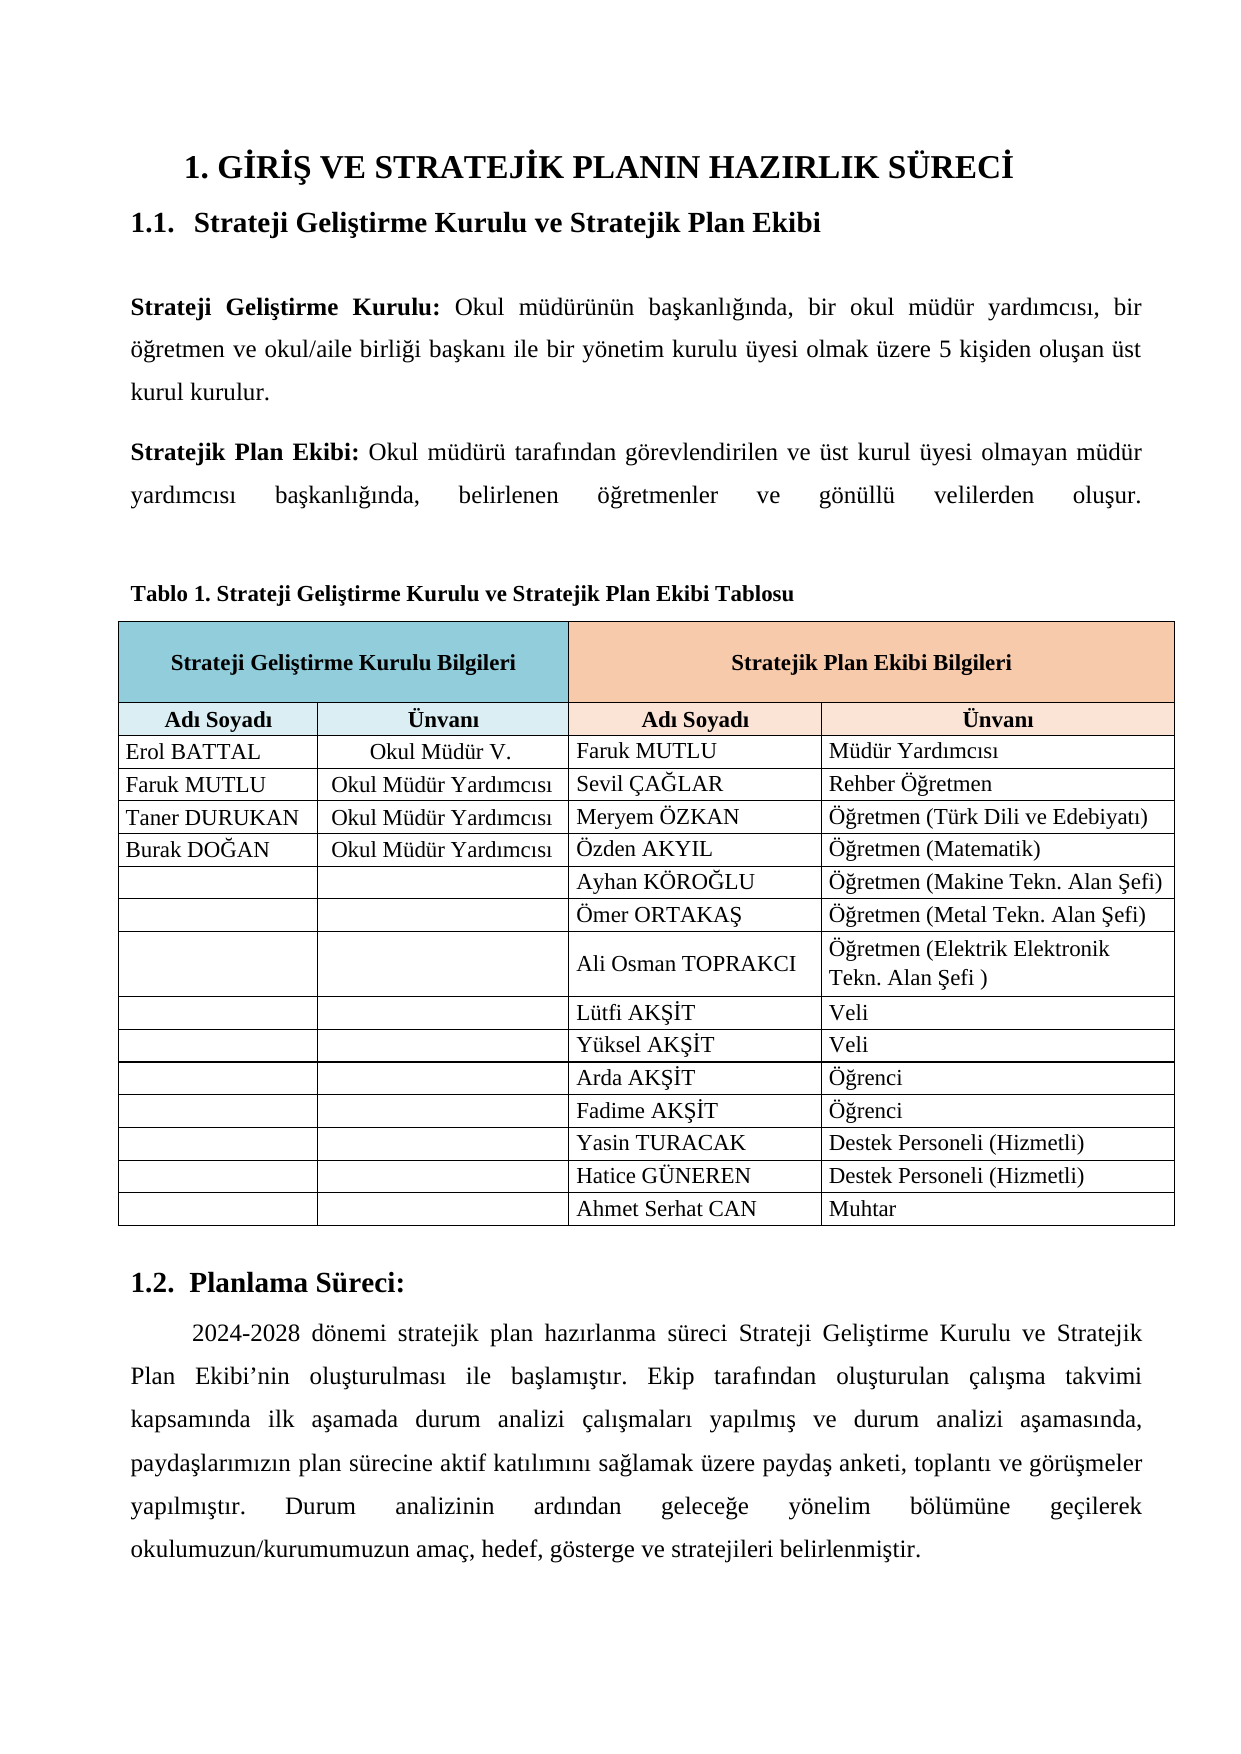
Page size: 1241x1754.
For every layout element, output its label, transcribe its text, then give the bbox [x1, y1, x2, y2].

table_cell Destek Personeli (Hizmetli) [822, 1128, 1174, 1159]
table_cell Okul Müdür V. [318, 736, 568, 767]
table_cell [318, 867, 568, 898]
table_cell [318, 1095, 568, 1127]
table_cell Ayhan KÖROĞLU [569, 867, 821, 898]
table_cell Öğretmen (Elektrik Elektronik Tekn. Alan Şefi ) [822, 932, 1174, 996]
table_cell [318, 1193, 568, 1225]
table_cell Meryem ÖZKAN [569, 801, 821, 833]
table_cell Öğretmen (Metal Tekn. Alan Şefi) [822, 899, 1174, 931]
table_cell Ömer ORTAKAŞ [569, 899, 821, 931]
text 1. GİRİŞ VE STRATEJİK PLANIN HAZIRLIK SÜRECİ [184, 148, 1167, 186]
text Stratejik Plan Ekibi: Okul müdürü tarafından görevlendirilen ve üst kurul üyesi olmayan müdür yardımcısı başkanlığında, belirlenen öğretmenler ve gönüllü velilerden oluşur. [130, 437, 1142, 551]
text Tablo 1. Strateji Geliştirme Kurulu ve Stratejik Plan Ekibi Tablosu [130, 581, 976, 604]
table_cell Hatice GÜNEREN [569, 1161, 821, 1192]
table_cell Sevil ÇAĞLAR [569, 769, 821, 800]
table_cell Yüksel AKŞİT [569, 1030, 821, 1061]
table_cell Okul Müdür Yardımcısı [318, 834, 568, 866]
table_cell Özden AKYIL [569, 834, 821, 866]
table_cell [119, 1095, 317, 1127]
table_cell [119, 932, 317, 996]
table_cell Veli [822, 997, 1174, 1029]
table_cell [119, 1128, 317, 1159]
table_cell [119, 1030, 317, 1061]
table_cell [318, 932, 568, 996]
table_cell Müdür Yardımcısı [822, 736, 1174, 767]
table_cell [318, 899, 568, 931]
table_cell [119, 899, 317, 931]
table_cell Arda AKŞİT [569, 1063, 821, 1094]
table_cell Muhtar [822, 1193, 1174, 1225]
table_cell Adı Soyadı [569, 703, 821, 735]
table_cell [119, 1063, 317, 1094]
table_cell [119, 997, 317, 1029]
table_cell Lütfi AKŞİT [569, 997, 821, 1029]
table_cell Okul Müdür Yardımcısı [318, 801, 568, 833]
table_cell Taner DURUKAN [119, 801, 317, 833]
table_cell [318, 1063, 568, 1094]
table_cell Öğrenci [822, 1095, 1174, 1127]
table_cell Erol BATTAL [119, 736, 317, 767]
table_cell Ahmet Serhat CAN [569, 1193, 821, 1225]
table_cell Yasin TURACAK [569, 1128, 821, 1159]
table_cell Öğretmen (Türk Dili ve Edebiyatı) [822, 801, 1174, 833]
table_cell [119, 867, 317, 898]
table_cell Öğretmen (Matematik) [822, 834, 1174, 866]
table_cell Faruk MUTLU [119, 769, 317, 800]
table_cell [119, 1193, 317, 1225]
table_cell Fadime AKŞİT [569, 1095, 821, 1127]
table_cell Adı Soyadı [119, 703, 317, 735]
table_header Stratejik Plan Ekibi Bilgileri [569, 622, 1174, 702]
table_cell Öğrenci [822, 1063, 1174, 1094]
table_cell [318, 1030, 568, 1061]
text Strateji Geliştirme Kurulu: Okul müdürünün başkanlığında, bir okul müdür yardımcısı, bir öğretmen ve okul/aile birliği başkanı ile bir yönetim kurulu üyesi olmak üzere 5 kişiden oluşan üst kurul kurulur. [130, 292, 1142, 406]
table_cell [318, 997, 568, 1029]
table_cell Rehber Öğretmen [822, 769, 1174, 800]
text 2024-2028 dönemi stratejik plan hazırlanma süreci Strateji Geliştirme Kurulu ve Stratejik Plan Ekibi’nin oluşturulması ile başlamıştır. Ekip tarafından oluşturulan çalışma takvimi kapsamında ilk aşamada durum analizi çalışmaları yapılmış ve durum analizi aşamasında, paydaşlarımızın plan sürecine aktif katılımını sağlamak üzere paydaş anketi, toplantı ve görüşmeler yapılmıştır. Durum analizinin ardından geleceğe yönelim bölümüne geçilerek okulumuzun/kurumumuzun amaç, hedef, gösterge ve stratejileri belirlenmiştir. [130, 1318, 1142, 1563]
table_cell Veli [822, 1030, 1174, 1061]
text 1.1. Strateji Geliştirme Kurulu ve Stratejik Plan Ekibi [130, 206, 1167, 239]
table_header Strateji Geliştirme Kurulu Bilgileri [119, 622, 568, 702]
table_cell Okul Müdür Yardımcısı [318, 769, 568, 800]
table_cell Faruk MUTLU [569, 736, 821, 767]
table_cell [119, 1161, 317, 1192]
text 1.2. Planlama Süreci: [130, 1266, 1167, 1299]
table_cell Ali Osman TOPRAKCI [569, 932, 821, 996]
table_cell Ünvanı [822, 703, 1174, 735]
table_cell Destek Personeli (Hizmetli) [822, 1161, 1174, 1192]
table_cell Burak DOĞAN [119, 834, 317, 866]
table_cell [318, 1161, 568, 1192]
table_cell Ünvanı [318, 703, 568, 735]
table_cell Öğretmen (Makine Tekn. Alan Şefi) [822, 867, 1174, 898]
table_cell [318, 1128, 568, 1159]
